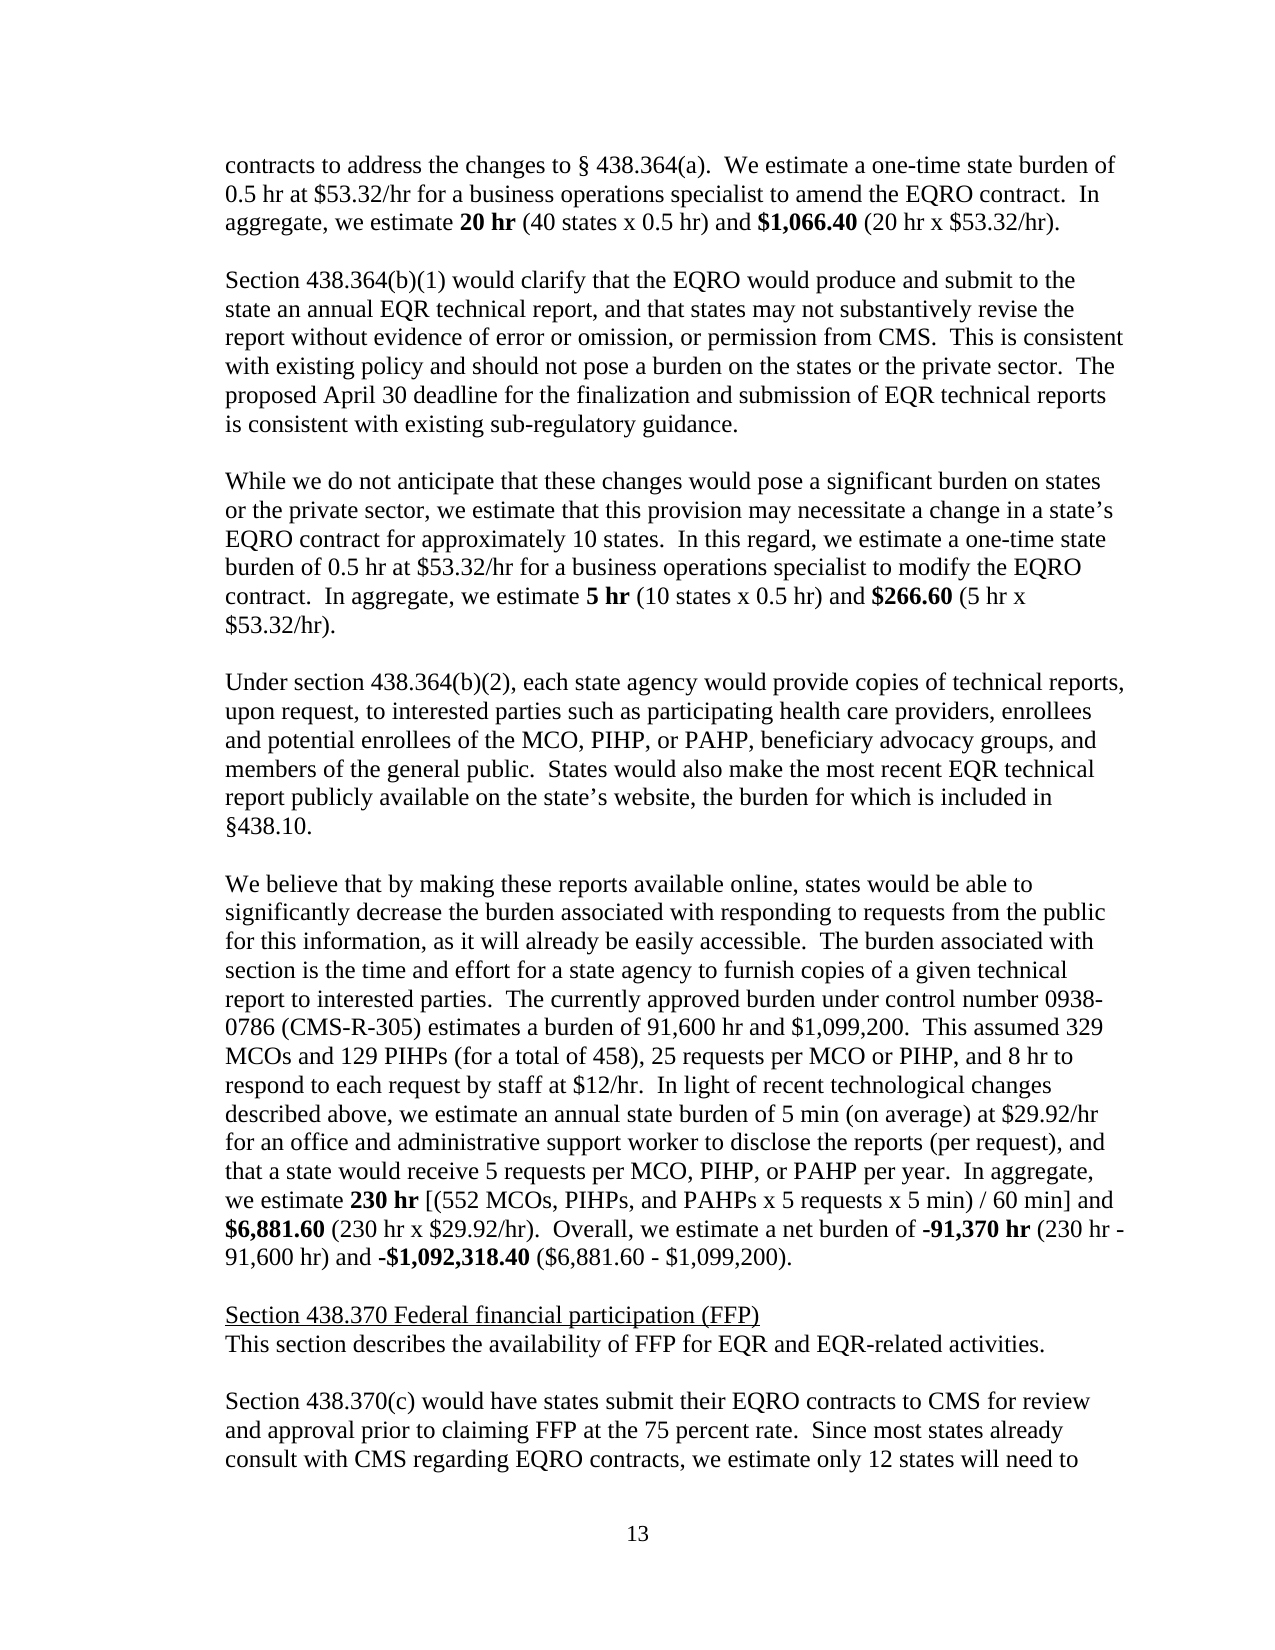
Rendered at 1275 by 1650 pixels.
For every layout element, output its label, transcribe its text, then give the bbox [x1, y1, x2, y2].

text Under section 438.364(b)(2), each state agency would provide copies of technical reports, upon request, to interested parties such as participating health care providers, enrollees and potential enrollees of the MCO, PIHP, or PAHP, beneficiary advocacy groups, and members of the general public. States would also make the most recent EQR technical report publicly available on the state’s website, the burden for which is included in §438.10. [225, 667, 1125, 840]
text Section 438.364(b)(1) would clarify that the EQRO would produce and submit to the state an annual EQR technical report, and that states may not substantively revise the report without evidence of error or omission, or permission from CMS. This is consistent with existing policy and should not pose a burden on the states or the private sector. The proposed April 30 deadline for the finalization and submission of EQR technical reports is consistent with existing sub-regulatory guidance. [225, 265, 1125, 437]
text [225, 150, 1125, 236]
text Section 438.370 Federal financial participation (FFP) [225, 1300, 1125, 1329]
text We believe that by making these reports available online, states would be able to significantly decrease the burden associated with responding to requests from the public for this information, as it will already be easily accessible. The burden associated with section is the time and effort for a state agency to furnish copies of a given technical report to interested parties. The currently approved burden under control number 0938-0786 (CMS-R-305) estimates a burden of 91,600 hr and $1,099,200. This assumed 329 MCOs and 129 PIHPs (for a total of 458), 25 requests per MCO or PIHP, and 8 hr to respond to each request by staff at $12/hr. In light of recent technological changes described above, we estimate an annual state burden of 5 min (on average) at $29.92/hr for an office and administrative support worker to disclose the reports (per request), and that a state would receive 5 requests per MCO, PIHP, or PAHP per year. In aggregate, we estimate 230 hr [(552 MCOs, PIHPs, and PAHPs x 5 requests x 5 min) / 60 min] and $6,881.60 (230 hr x $29.92/hr). Overall, we estimate a net burden of -91,370 hr (230 hr - 91,600 hr) and -$1,092,318.40 ($6,881.60 - $1,099,200). [225, 869, 1125, 1271]
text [225, 1386, 1125, 1472]
text While we do not anticipate that these changes would pose a significant burden on states or the private sector, we estimate that this provision may necessitate a change in a state’s EQRO contract for approximately 10 states. In this regard, we estimate a one-time state burden of 0.5 hr at $53.32/hr for a business operations specialist to modify the EQRO contract. In aggregate, we estimate 5 hr (10 states x 0.5 hr) and $266.60 (5 hr x $53.32/hr). [225, 466, 1125, 639]
text This section describes the availability of FFP for EQR and EQR-related activities. [225, 1329, 1125, 1357]
